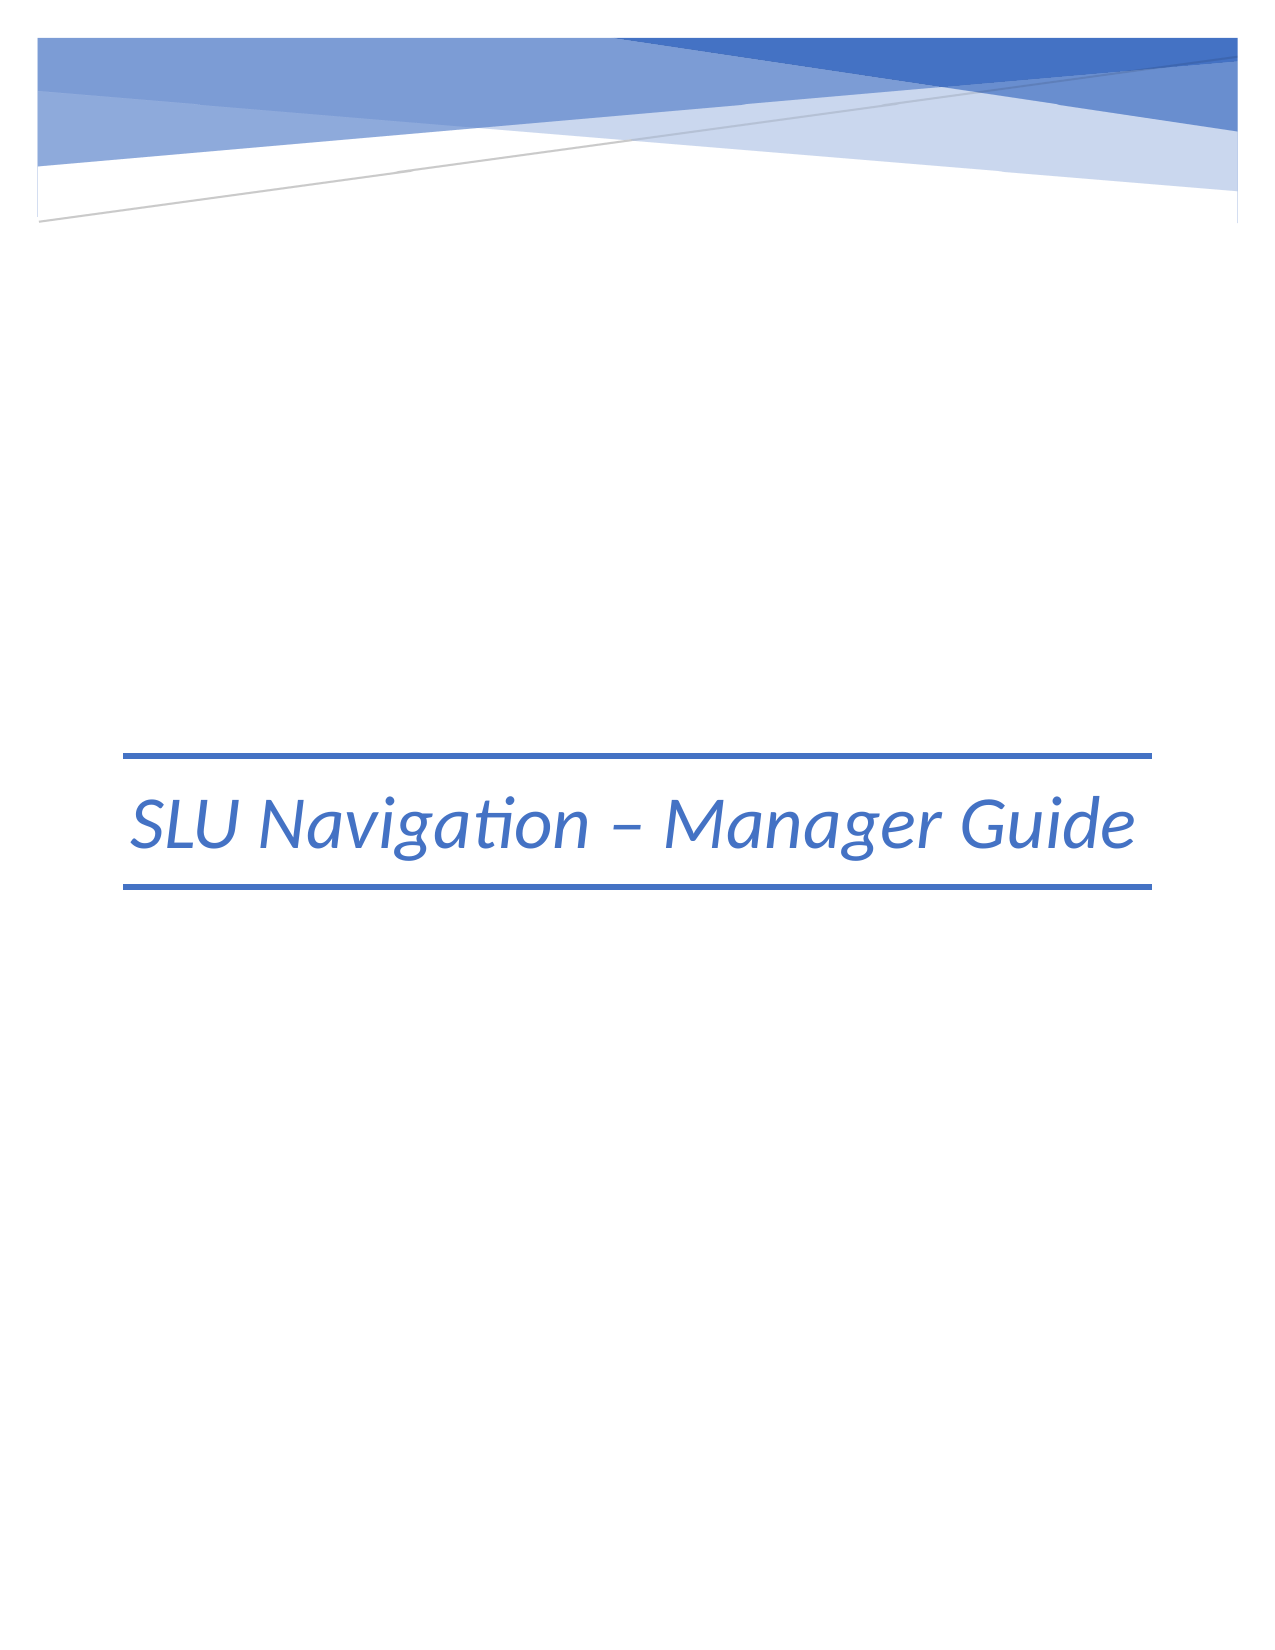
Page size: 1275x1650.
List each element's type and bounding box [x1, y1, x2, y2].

picture [37, 37, 1238, 238]
